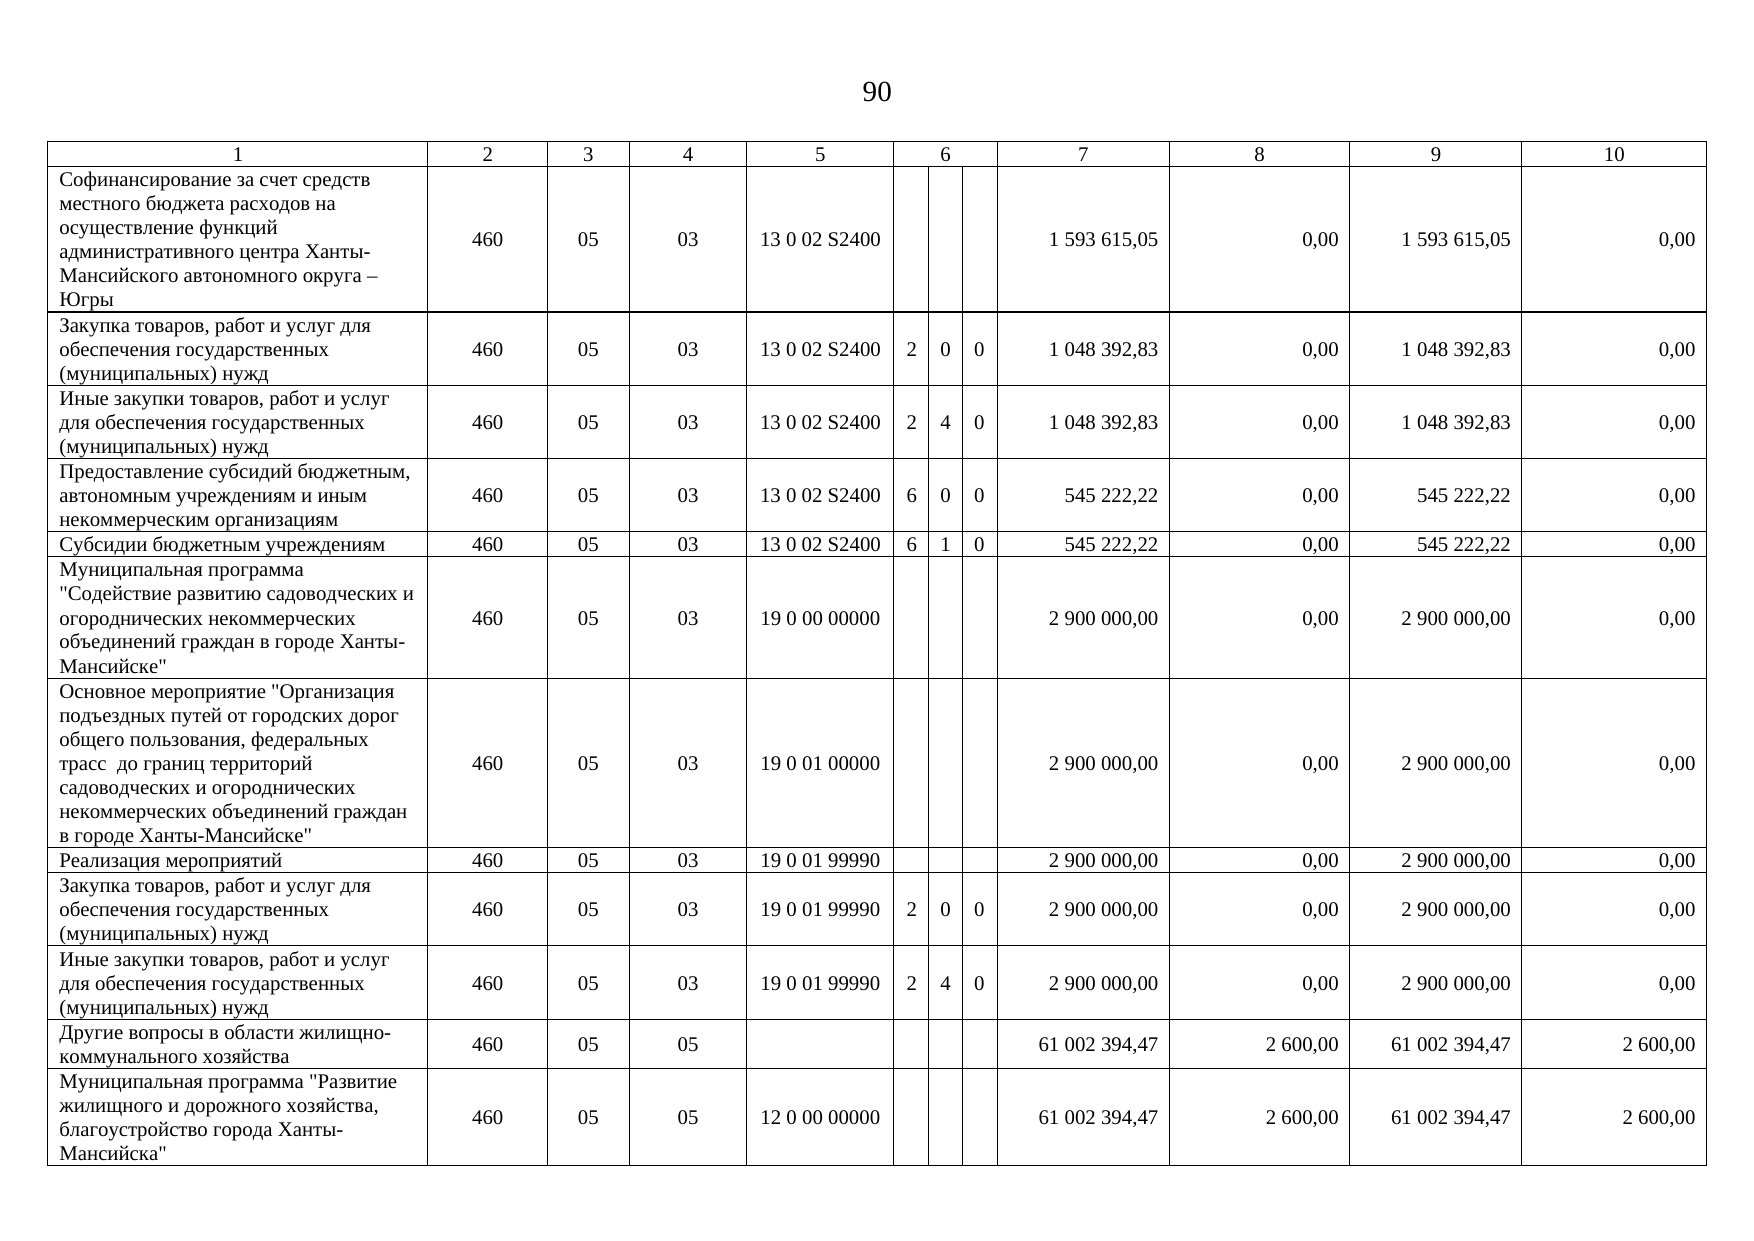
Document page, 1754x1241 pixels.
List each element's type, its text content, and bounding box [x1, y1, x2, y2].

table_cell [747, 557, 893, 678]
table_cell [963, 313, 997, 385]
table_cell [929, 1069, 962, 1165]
table_header 6 [894, 142, 997, 166]
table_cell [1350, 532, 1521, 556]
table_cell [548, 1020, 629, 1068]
table_header 4 [630, 142, 746, 166]
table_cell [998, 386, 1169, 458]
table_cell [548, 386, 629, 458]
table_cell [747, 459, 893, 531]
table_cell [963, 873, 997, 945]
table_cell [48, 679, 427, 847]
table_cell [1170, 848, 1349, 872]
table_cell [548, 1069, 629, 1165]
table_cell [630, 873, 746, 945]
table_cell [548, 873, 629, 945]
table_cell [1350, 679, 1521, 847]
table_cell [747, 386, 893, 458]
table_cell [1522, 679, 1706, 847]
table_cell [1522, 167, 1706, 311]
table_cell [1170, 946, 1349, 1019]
table_header 9 [1350, 142, 1521, 166]
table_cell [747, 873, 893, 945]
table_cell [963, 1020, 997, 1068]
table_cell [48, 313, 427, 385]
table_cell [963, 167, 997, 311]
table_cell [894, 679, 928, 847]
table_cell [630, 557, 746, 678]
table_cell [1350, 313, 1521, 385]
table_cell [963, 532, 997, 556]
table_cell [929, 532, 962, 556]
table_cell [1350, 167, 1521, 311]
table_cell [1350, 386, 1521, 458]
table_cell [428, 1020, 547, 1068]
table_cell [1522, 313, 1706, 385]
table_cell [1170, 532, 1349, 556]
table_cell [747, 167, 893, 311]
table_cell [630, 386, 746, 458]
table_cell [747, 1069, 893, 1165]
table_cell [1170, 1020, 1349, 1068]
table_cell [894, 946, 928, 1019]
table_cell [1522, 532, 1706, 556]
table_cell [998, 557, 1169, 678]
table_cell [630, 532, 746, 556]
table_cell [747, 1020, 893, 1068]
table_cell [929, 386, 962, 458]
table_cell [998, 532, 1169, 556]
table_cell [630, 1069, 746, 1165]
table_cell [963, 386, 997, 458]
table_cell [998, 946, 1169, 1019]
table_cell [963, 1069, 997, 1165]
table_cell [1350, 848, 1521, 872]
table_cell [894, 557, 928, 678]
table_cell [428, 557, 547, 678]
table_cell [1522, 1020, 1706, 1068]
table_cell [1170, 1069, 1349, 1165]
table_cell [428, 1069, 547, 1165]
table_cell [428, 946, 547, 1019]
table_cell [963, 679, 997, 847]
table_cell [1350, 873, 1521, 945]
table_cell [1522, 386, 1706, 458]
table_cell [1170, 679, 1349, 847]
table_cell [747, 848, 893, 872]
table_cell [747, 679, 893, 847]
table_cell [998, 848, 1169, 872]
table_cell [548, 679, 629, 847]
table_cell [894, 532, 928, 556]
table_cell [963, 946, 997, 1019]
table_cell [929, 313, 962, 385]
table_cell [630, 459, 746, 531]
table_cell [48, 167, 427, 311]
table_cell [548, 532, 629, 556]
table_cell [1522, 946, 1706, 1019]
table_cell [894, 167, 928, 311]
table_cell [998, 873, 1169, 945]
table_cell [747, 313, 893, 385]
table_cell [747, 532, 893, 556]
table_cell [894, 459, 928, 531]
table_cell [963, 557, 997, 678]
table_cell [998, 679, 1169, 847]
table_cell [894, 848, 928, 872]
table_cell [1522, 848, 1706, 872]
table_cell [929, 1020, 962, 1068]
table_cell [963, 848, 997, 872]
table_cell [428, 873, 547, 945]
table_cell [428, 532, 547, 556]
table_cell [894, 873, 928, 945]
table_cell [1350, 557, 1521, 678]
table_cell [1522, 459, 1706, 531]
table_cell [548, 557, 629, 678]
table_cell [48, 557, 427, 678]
table_header 3 [548, 142, 629, 166]
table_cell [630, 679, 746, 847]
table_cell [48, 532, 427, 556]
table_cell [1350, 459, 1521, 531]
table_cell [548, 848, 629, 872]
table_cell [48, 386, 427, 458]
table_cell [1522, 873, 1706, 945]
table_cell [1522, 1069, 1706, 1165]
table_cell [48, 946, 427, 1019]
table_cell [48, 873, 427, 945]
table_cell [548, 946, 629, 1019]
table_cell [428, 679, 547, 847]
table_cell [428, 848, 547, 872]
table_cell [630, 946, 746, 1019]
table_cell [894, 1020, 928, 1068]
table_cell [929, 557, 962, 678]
table_header 5 [747, 142, 893, 166]
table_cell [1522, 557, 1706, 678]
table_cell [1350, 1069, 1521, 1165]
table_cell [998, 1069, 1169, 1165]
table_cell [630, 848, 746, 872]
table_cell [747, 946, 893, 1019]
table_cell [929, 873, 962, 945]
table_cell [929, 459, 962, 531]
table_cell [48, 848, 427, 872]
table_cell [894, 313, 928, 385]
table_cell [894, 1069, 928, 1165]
table_header 10 [1522, 142, 1706, 166]
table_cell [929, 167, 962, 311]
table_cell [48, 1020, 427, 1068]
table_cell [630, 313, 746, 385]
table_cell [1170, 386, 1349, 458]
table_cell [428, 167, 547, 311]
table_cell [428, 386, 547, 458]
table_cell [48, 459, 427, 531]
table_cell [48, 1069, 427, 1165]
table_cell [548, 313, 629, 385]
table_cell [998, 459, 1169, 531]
table_header 8 [1170, 142, 1349, 166]
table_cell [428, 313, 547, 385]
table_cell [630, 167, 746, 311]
table_header 1 [48, 142, 427, 166]
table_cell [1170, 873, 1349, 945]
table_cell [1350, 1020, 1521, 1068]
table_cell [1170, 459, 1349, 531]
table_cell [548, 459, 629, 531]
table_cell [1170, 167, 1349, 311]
table_header 7 [998, 142, 1169, 166]
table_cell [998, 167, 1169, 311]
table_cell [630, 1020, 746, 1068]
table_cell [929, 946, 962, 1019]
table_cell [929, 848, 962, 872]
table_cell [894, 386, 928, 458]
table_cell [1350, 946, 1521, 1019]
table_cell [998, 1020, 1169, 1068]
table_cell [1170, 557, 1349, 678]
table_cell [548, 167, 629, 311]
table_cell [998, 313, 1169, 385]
table_header 2 [428, 142, 547, 166]
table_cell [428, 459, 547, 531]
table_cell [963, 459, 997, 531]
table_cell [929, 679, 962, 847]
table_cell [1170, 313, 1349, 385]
